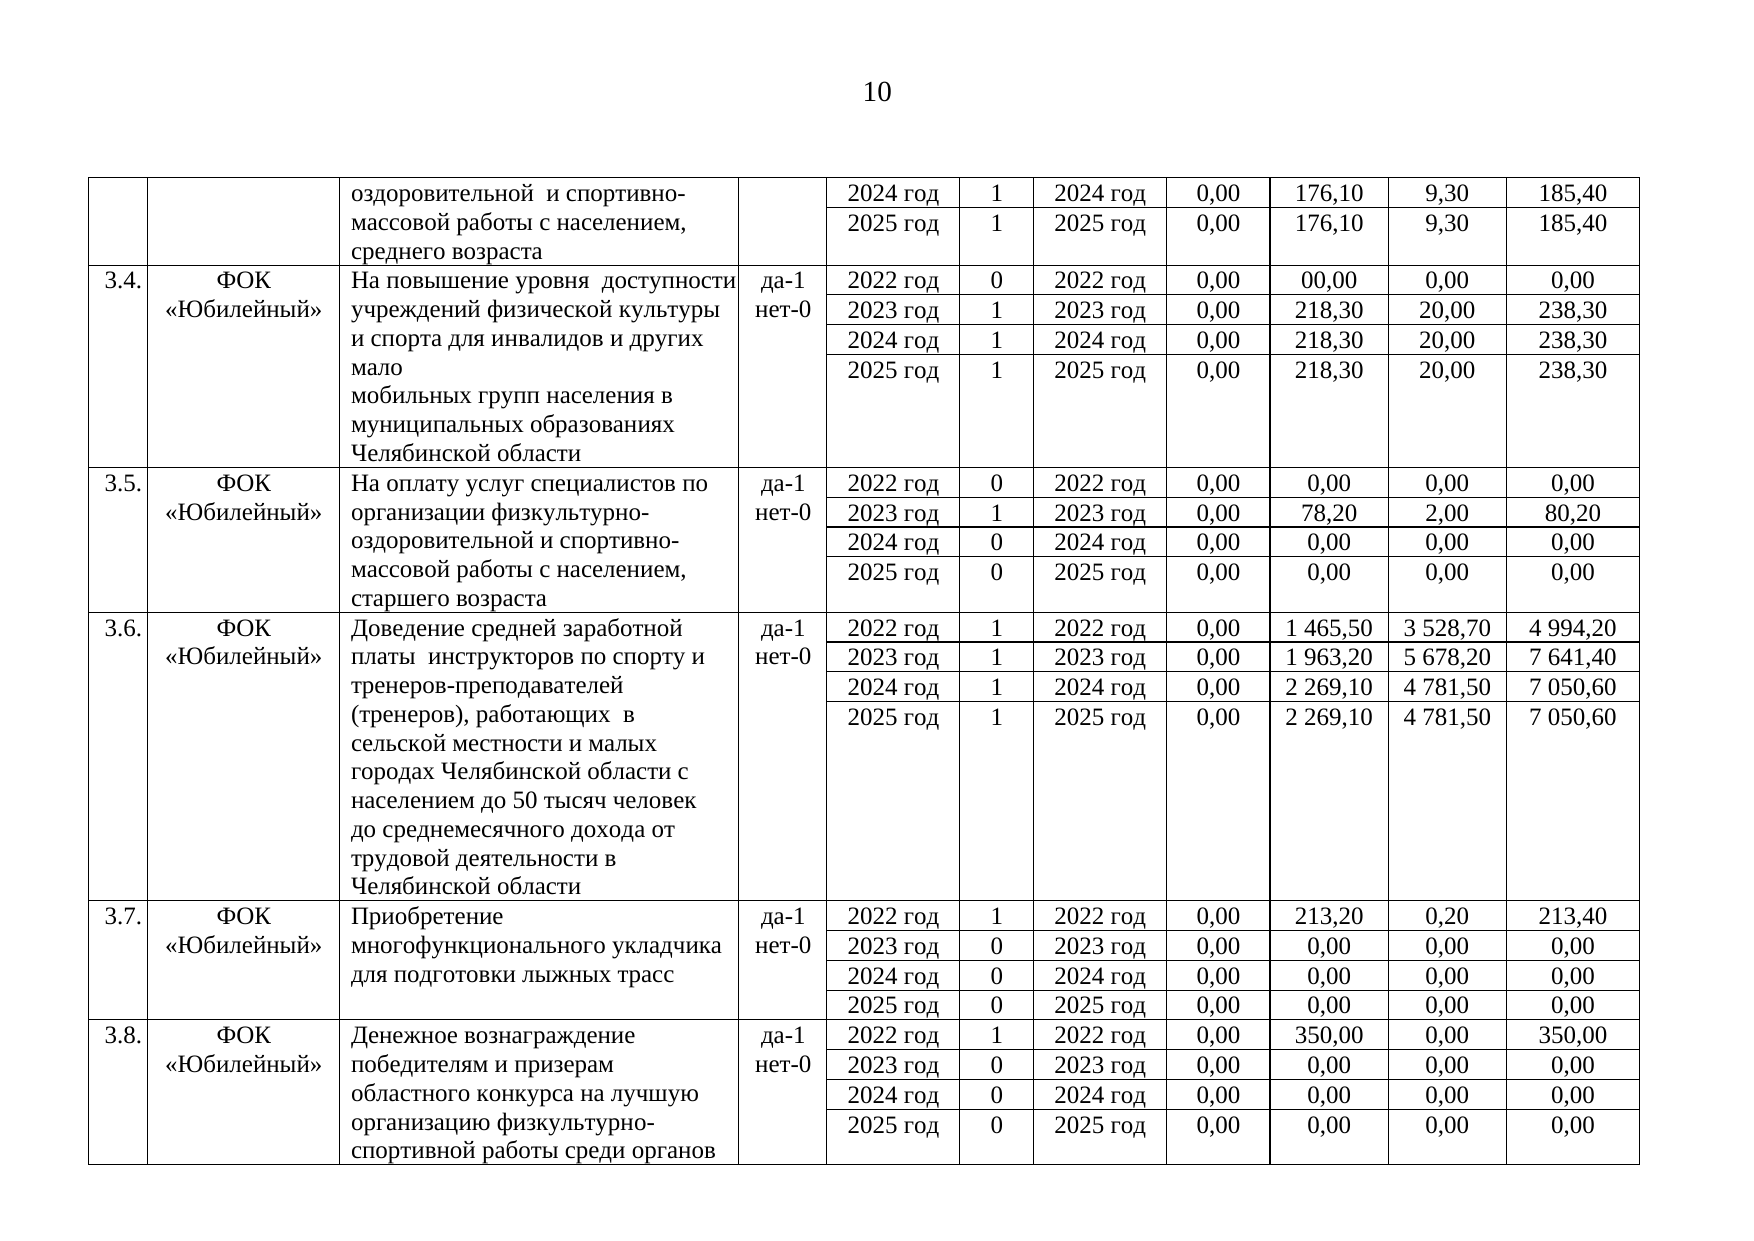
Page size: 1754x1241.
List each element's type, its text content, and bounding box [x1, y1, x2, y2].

table_cell 1 [960, 901, 1033, 930]
table_cell 0,00 [1389, 1020, 1506, 1049]
table_cell 2022 год [827, 901, 959, 930]
table_cell 9,30 [1389, 208, 1506, 264]
table_cell 0,00 [1507, 1110, 1639, 1164]
table_cell Приобретение многофункционального укладчика для подготовки лыжных трасс [340, 901, 738, 1019]
table_cell 2024 год [827, 672, 959, 701]
table_cell 1 465,50 [1271, 613, 1388, 641]
table_cell ФОК «Юбилейный» [148, 468, 339, 612]
table_cell 0,00 [1167, 1020, 1269, 1049]
table_cell 1 [960, 1020, 1033, 1049]
table_cell 2024 год [827, 178, 959, 207]
table_cell 2 269,10 [1271, 672, 1388, 701]
table_cell 2024 год [827, 325, 959, 354]
table_cell 4 781,50 [1389, 702, 1506, 900]
table_cell да-1 нет-0 [739, 613, 826, 900]
table_cell 2025 год [1034, 1110, 1166, 1164]
table_cell 2022 год [1034, 613, 1166, 641]
table_cell Доведение средней заработной платы инструкторов по спорту и тренеров-преподавателей (тренеров), работающих в сельской местности и малых городах Челябинской области с населением до 50 тысяч человек до среднемесячного дохода от трудовой деятельности в Челябинской области [340, 613, 738, 900]
table_cell 7 050,60 [1507, 702, 1639, 900]
table_cell 1 963,20 [1271, 643, 1388, 671]
table_cell 20,00 [1389, 325, 1506, 354]
table_cell 0,00 [1271, 528, 1388, 556]
table_cell 0 [960, 1080, 1033, 1109]
table_cell 0,00 [1167, 961, 1269, 989]
table_cell 4 994,20 [1507, 613, 1639, 641]
table_cell 2024 год [1034, 1080, 1166, 1109]
table_cell 2023 год [1034, 295, 1166, 324]
table_cell 1 [960, 178, 1033, 207]
table_cell 176,10 [1271, 178, 1388, 207]
table_cell 3.6. [89, 613, 147, 900]
table_cell 2025 год [827, 208, 959, 264]
table_cell 2024 год [1034, 325, 1166, 354]
table_cell 0,00 [1167, 702, 1269, 900]
table_cell 1 [960, 295, 1033, 324]
table_cell 0,00 [1167, 325, 1269, 354]
table_cell 2022 год [1034, 901, 1166, 930]
table_cell 2024 год [1034, 528, 1166, 556]
table_cell 0,00 [1389, 1110, 1506, 1164]
table_cell ФОК «Юбилейный» [148, 901, 339, 1019]
table_cell 4 781,50 [1389, 672, 1506, 701]
table_cell 0 [960, 528, 1033, 556]
table_cell ФОК «Юбилейный» [148, 1020, 339, 1164]
table_cell 2023 год [1034, 643, 1166, 671]
table_cell ФОК «Юбилейный» [148, 266, 339, 467]
table_cell 0 [960, 266, 1033, 294]
table_cell 0 [960, 1050, 1033, 1079]
table_cell 2024 год [827, 961, 959, 989]
table_cell 0,00 [1507, 266, 1639, 294]
table_cell 0,00 [1507, 1050, 1639, 1079]
table_cell 0,00 [1167, 468, 1269, 497]
table_cell 213,40 [1507, 901, 1639, 930]
table_cell 1 [960, 355, 1033, 467]
table_cell 1 [960, 672, 1033, 701]
table_cell 2025 год [1034, 208, 1166, 264]
table_cell 0,00 [1167, 557, 1269, 612]
table_cell 0,00 [1271, 991, 1388, 1019]
table_cell 0,00 [1389, 961, 1506, 989]
table_cell 350,00 [1271, 1020, 1388, 1049]
table_cell 2023 год [827, 295, 959, 324]
table_cell 2,00 [1389, 498, 1506, 526]
table_cell На повышение уровня доступности учреждений физической культуры и спорта для инвалидов и других мало мобильных групп населения в муниципальных образованиях Челябинской области [340, 266, 738, 467]
table_cell 2023 год [827, 931, 959, 960]
table_cell 2 269,10 [1271, 702, 1388, 900]
table_cell 2023 год [1034, 1050, 1166, 1079]
table_cell 7 641,40 [1507, 643, 1639, 671]
table_cell 238,30 [1507, 355, 1639, 467]
table_cell 0,00 [1271, 557, 1388, 612]
table_cell да-1 нет-0 [739, 468, 826, 612]
table_cell 0,00 [1167, 295, 1269, 324]
table_cell 0,00 [1271, 1050, 1388, 1079]
table_cell 80,20 [1507, 498, 1639, 526]
table_cell 2025 год [827, 557, 959, 612]
table_cell 0,00 [1507, 557, 1639, 612]
table_cell 0,00 [1507, 1080, 1639, 1109]
table_cell 3.8. [89, 1020, 147, 1164]
table_cell 0 [960, 961, 1033, 989]
table_cell 2023 год [1034, 931, 1166, 960]
table_cell 0,00 [1507, 468, 1639, 497]
table_cell 1 [960, 643, 1033, 671]
table_cell 0,00 [1389, 468, 1506, 497]
table_cell 0,00 [1389, 991, 1506, 1019]
table_cell 185,40 [1507, 208, 1639, 264]
table_cell 0,00 [1271, 468, 1388, 497]
table_cell 0,00 [1389, 528, 1506, 556]
table_cell 2024 год [1034, 961, 1166, 989]
table_cell 9,30 [1389, 178, 1506, 207]
table_cell 0,00 [1167, 643, 1269, 671]
table_cell 2022 год [1034, 468, 1166, 497]
table_cell 2023 год [827, 498, 959, 526]
table_cell 0,00 [1167, 1050, 1269, 1079]
table_cell На оплату услуг специалистов по организации физкультурно-оздоровительной и спортивно-массовой работы с населением, старшего возраста [340, 468, 738, 612]
table_cell 0,00 [1167, 931, 1269, 960]
table_cell 0,00 [1389, 931, 1506, 960]
table_cell 0,00 [1167, 355, 1269, 467]
table_cell 0,00 [1167, 901, 1269, 930]
table_cell 218,30 [1271, 325, 1388, 354]
table_cell 0,00 [1167, 672, 1269, 701]
table_cell 2025 год [827, 991, 959, 1019]
table_cell 0,00 [1271, 1080, 1388, 1109]
table_cell 2024 год [1034, 672, 1166, 701]
table_cell 2025 год [827, 355, 959, 467]
table_cell 2023 год [827, 643, 959, 671]
table_cell 0,20 [1389, 901, 1506, 930]
table_cell 20,00 [1389, 295, 1506, 324]
table_cell 0 [960, 931, 1033, 960]
table_cell 2022 год [1034, 1020, 1166, 1049]
table_cell 0,00 [1167, 266, 1269, 294]
table_cell 2023 год [1034, 498, 1166, 526]
table_cell да-1 нет-0 [739, 1020, 826, 1164]
table_cell 2022 год [827, 613, 959, 641]
table_cell 0,00 [1507, 991, 1639, 1019]
table_cell 2025 год [1034, 557, 1166, 612]
table_cell 2025 год [827, 702, 959, 900]
table_cell 2022 год [827, 1020, 959, 1049]
table_cell 3.7. [89, 901, 147, 1019]
table_cell 0,00 [1271, 961, 1388, 989]
table_cell 7 050,60 [1507, 672, 1639, 701]
table_cell 5 678,20 [1389, 643, 1506, 671]
table_cell 2022 год [827, 266, 959, 294]
table_cell 2025 год [1034, 991, 1166, 1019]
table_cell Денежное вознаграждение победителям и призерам областного конкурса на лучшую организацию физкультурно-спортивной работы среди органов местного самоуправления, реализующих полномочия в сфере физической культуры и спорта на территории Карталинского муниципального района, на приобретение спортивного инвентаря и оборудования для организации спортивно-массовой и оздоровительной работы с населением на территории Карталинского муниципального района и правила их предоставления в 2022 году [340, 1020, 738, 1164]
table_cell 3.4. [89, 266, 147, 467]
table_cell 3.5. [89, 468, 147, 612]
table_cell 0,00 [1167, 178, 1269, 207]
table_cell 3 528,70 [1389, 613, 1506, 641]
table_cell 0,00 [1167, 528, 1269, 556]
table_cell 0,00 [1167, 208, 1269, 264]
table_cell 2024 год [827, 1080, 959, 1109]
table_cell 00,00 [1271, 266, 1388, 294]
table_cell 0,00 [1271, 931, 1388, 960]
table_cell 0 [960, 1110, 1033, 1164]
table_cell 0,00 [1389, 266, 1506, 294]
table_cell 2024 год [1034, 178, 1166, 207]
table_cell 1 [960, 498, 1033, 526]
table_cell 0,00 [1507, 931, 1639, 960]
table_cell 0,00 [1271, 1110, 1388, 1164]
table_cell 1 [960, 208, 1033, 264]
table_cell 176,10 [1271, 208, 1388, 264]
table_cell 2025 год [1034, 702, 1166, 900]
table_cell 2023 год [827, 1050, 959, 1079]
table_cell 350,00 [1507, 1020, 1639, 1049]
table_cell 185,40 [1507, 178, 1639, 207]
table_cell 2022 год [1034, 266, 1166, 294]
table_cell да-1 нет-0 [739, 266, 826, 467]
table_cell 2022 год [827, 468, 959, 497]
table_cell 0,00 [1389, 1080, 1506, 1109]
table_cell 0,00 [1167, 1110, 1269, 1164]
table_cell 2025 год [1034, 355, 1166, 467]
table_cell 0 [960, 991, 1033, 1019]
table_cell 0,00 [1167, 613, 1269, 641]
table_cell 218,30 [1271, 295, 1388, 324]
table_cell да-1 нет-0 [739, 901, 826, 1019]
table_cell 0 [960, 557, 1033, 612]
table_cell ФОК «Юбилейный» [148, 613, 339, 900]
table_cell 0,00 [1167, 1080, 1269, 1109]
table_cell 238,30 [1507, 325, 1639, 354]
table_cell 0,00 [1167, 991, 1269, 1019]
table_cell 0,00 [1389, 1050, 1506, 1079]
table_cell 218,30 [1271, 355, 1388, 467]
table_cell 2024 год [827, 528, 959, 556]
table_cell 238,30 [1507, 295, 1639, 324]
table_cell 0 [960, 468, 1033, 497]
table_cell 0,00 [1167, 498, 1269, 526]
table_cell 0,00 [1507, 961, 1639, 989]
table_cell 20,00 [1389, 355, 1506, 467]
table_cell 213,20 [1271, 901, 1388, 930]
table_cell 1 [960, 613, 1033, 641]
table_cell 0,00 [1507, 528, 1639, 556]
table_cell 78,20 [1271, 498, 1388, 526]
table_cell 2025 год [827, 1110, 959, 1164]
table_cell 1 [960, 325, 1033, 354]
table_cell 0,00 [1389, 557, 1506, 612]
table_cell 1 [960, 702, 1033, 900]
